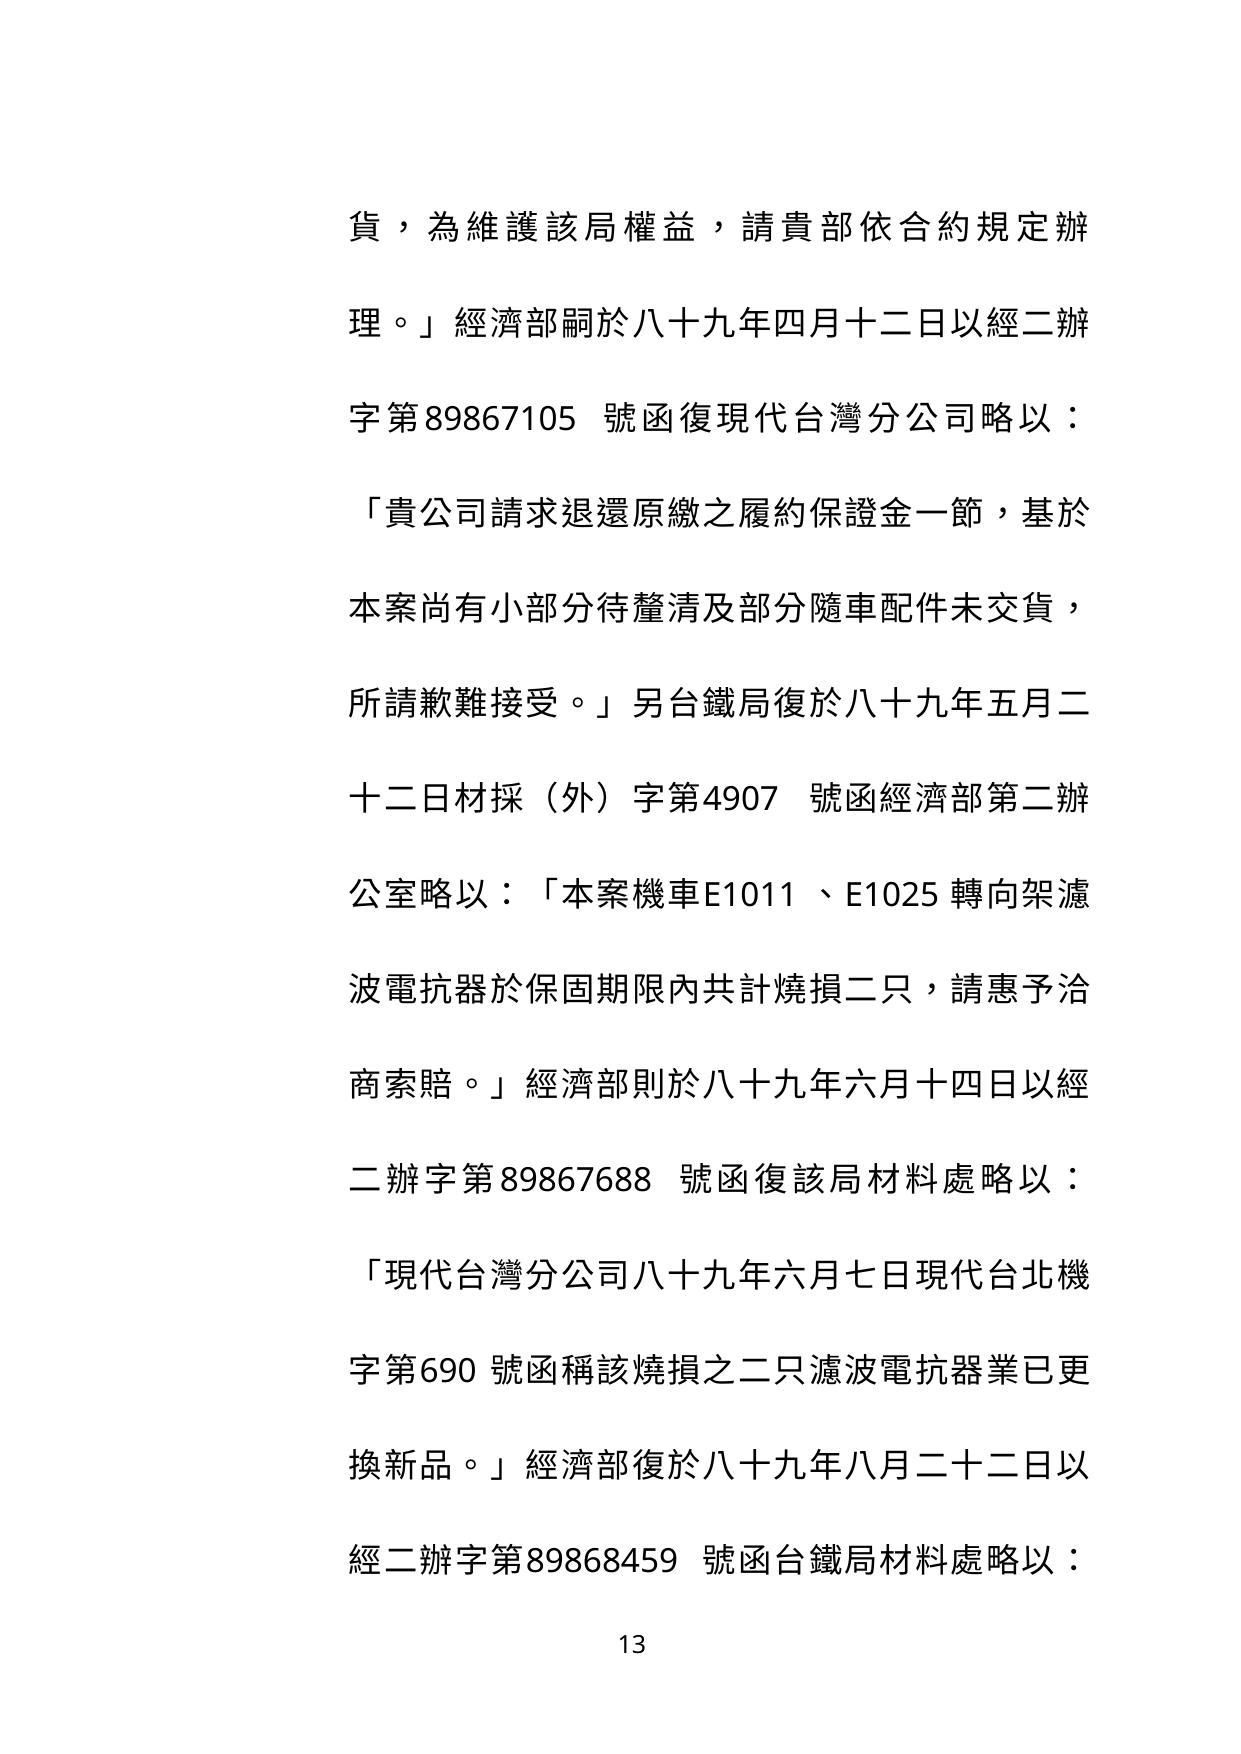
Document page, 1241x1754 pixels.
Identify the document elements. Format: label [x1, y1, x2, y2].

subtitle [244, 178, 1092, 1606]
